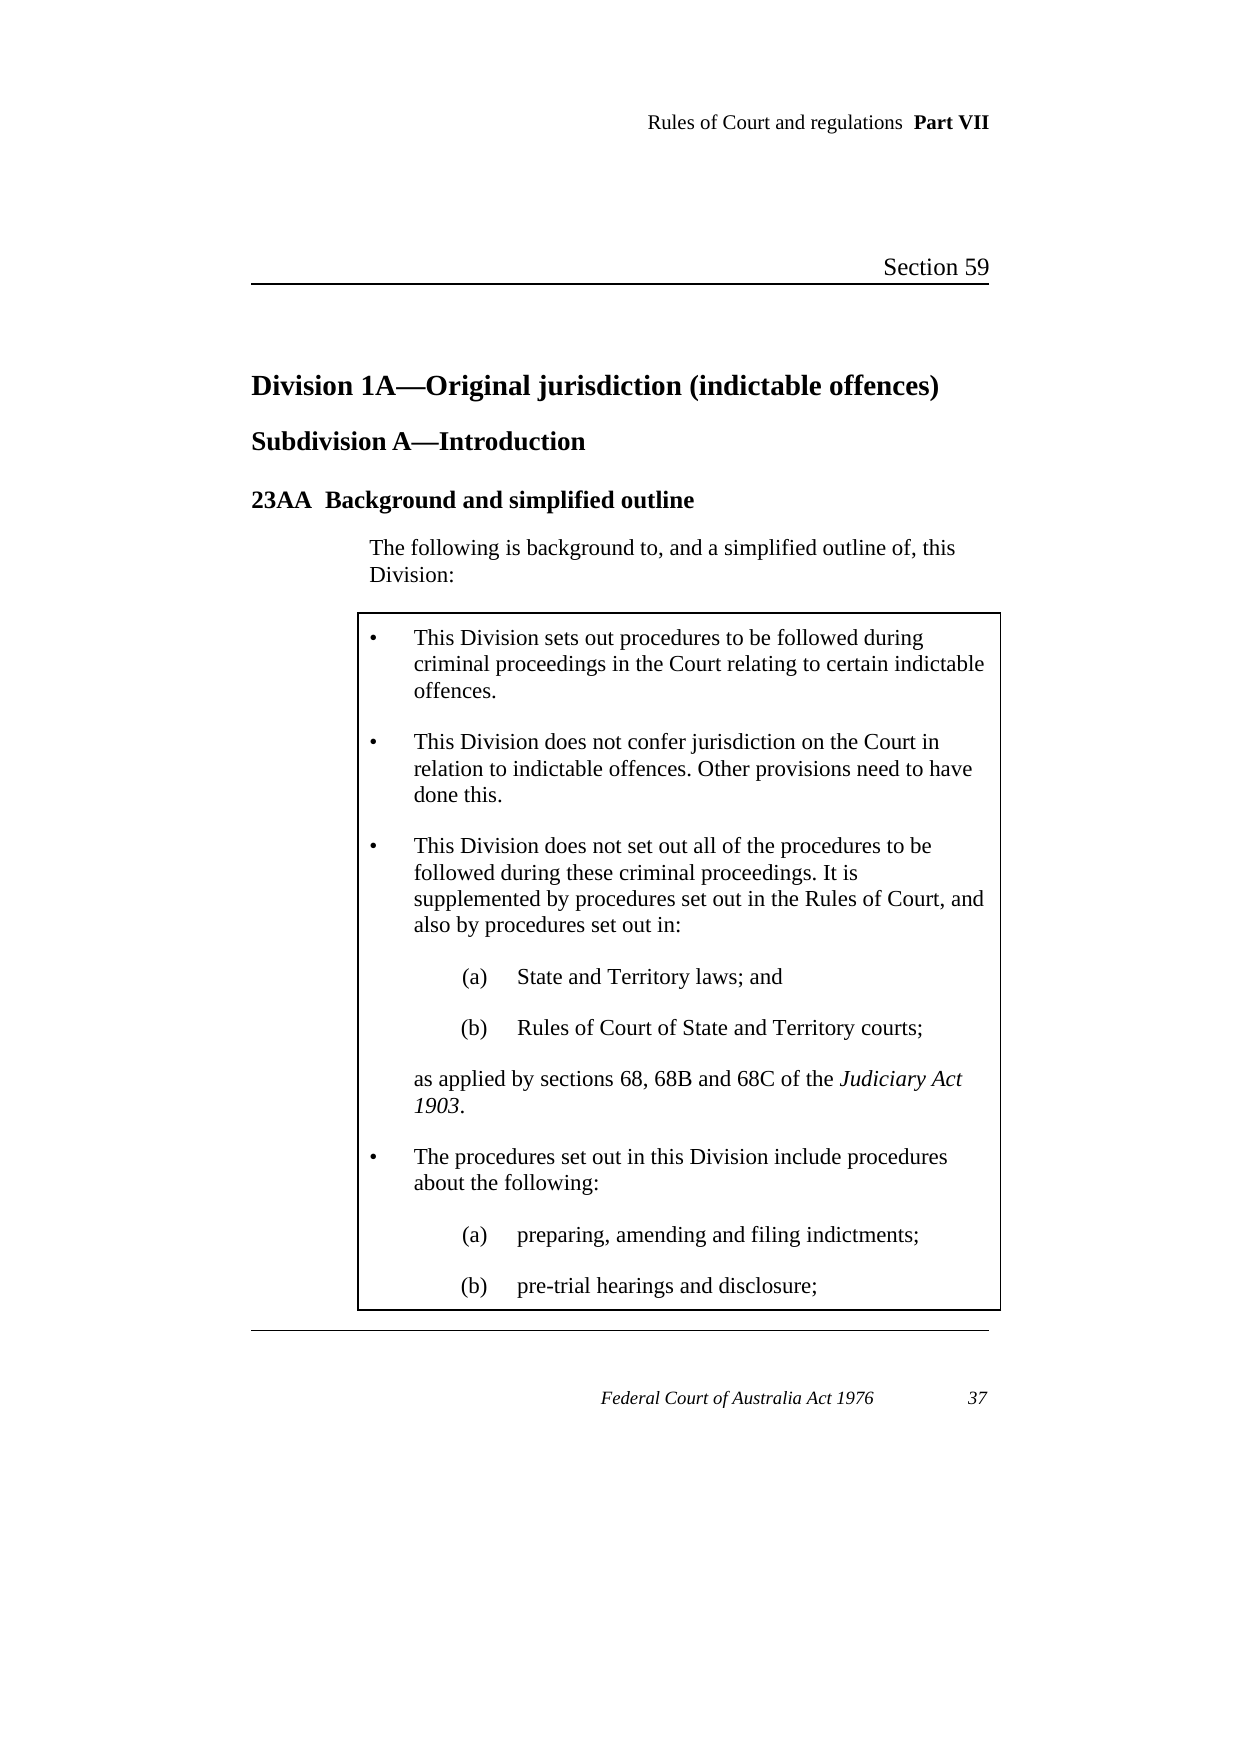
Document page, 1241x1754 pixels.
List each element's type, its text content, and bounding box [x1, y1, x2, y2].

list • This Division sets out procedures to be followed during criminal proceedings in the Court relating to certain indictable offences. [359, 614, 1000, 703]
text The following is background to, and a simplified outline of, this Division: [251, 534, 989, 587]
list • The procedures set out in this Division include procedures about the following: [359, 1131, 1000, 1196]
text (b) pre-trial hearings and disclosure; [359, 1260, 1000, 1309]
text 23AA Background and simplified outline [251, 485, 989, 514]
text Subdivision A—Introduction [251, 424, 989, 456]
text (b) Rules of Court of State and Territory courts; [359, 1002, 1000, 1040]
text (a) preparing, amending and filing indictments; [359, 1209, 1000, 1247]
text Division 1A—Original jurisdiction (indictable offences) [251, 368, 989, 402]
list • This Division does not confer jurisdiction on the Court in relation to indictable offences. Other provisions need to have done this. [359, 716, 1000, 807]
list as applied by sections 68, 68B and 68C of the Judiciary Act 1903. [359, 1053, 1000, 1118]
list • This Division does not set out all of the procedures to be followed during these criminal proceedings. It is supplemented by procedures set out in the Rules of Court, and also by procedures set out in: [359, 820, 1000, 938]
text (a) State and Territory laws; and [359, 951, 1000, 989]
